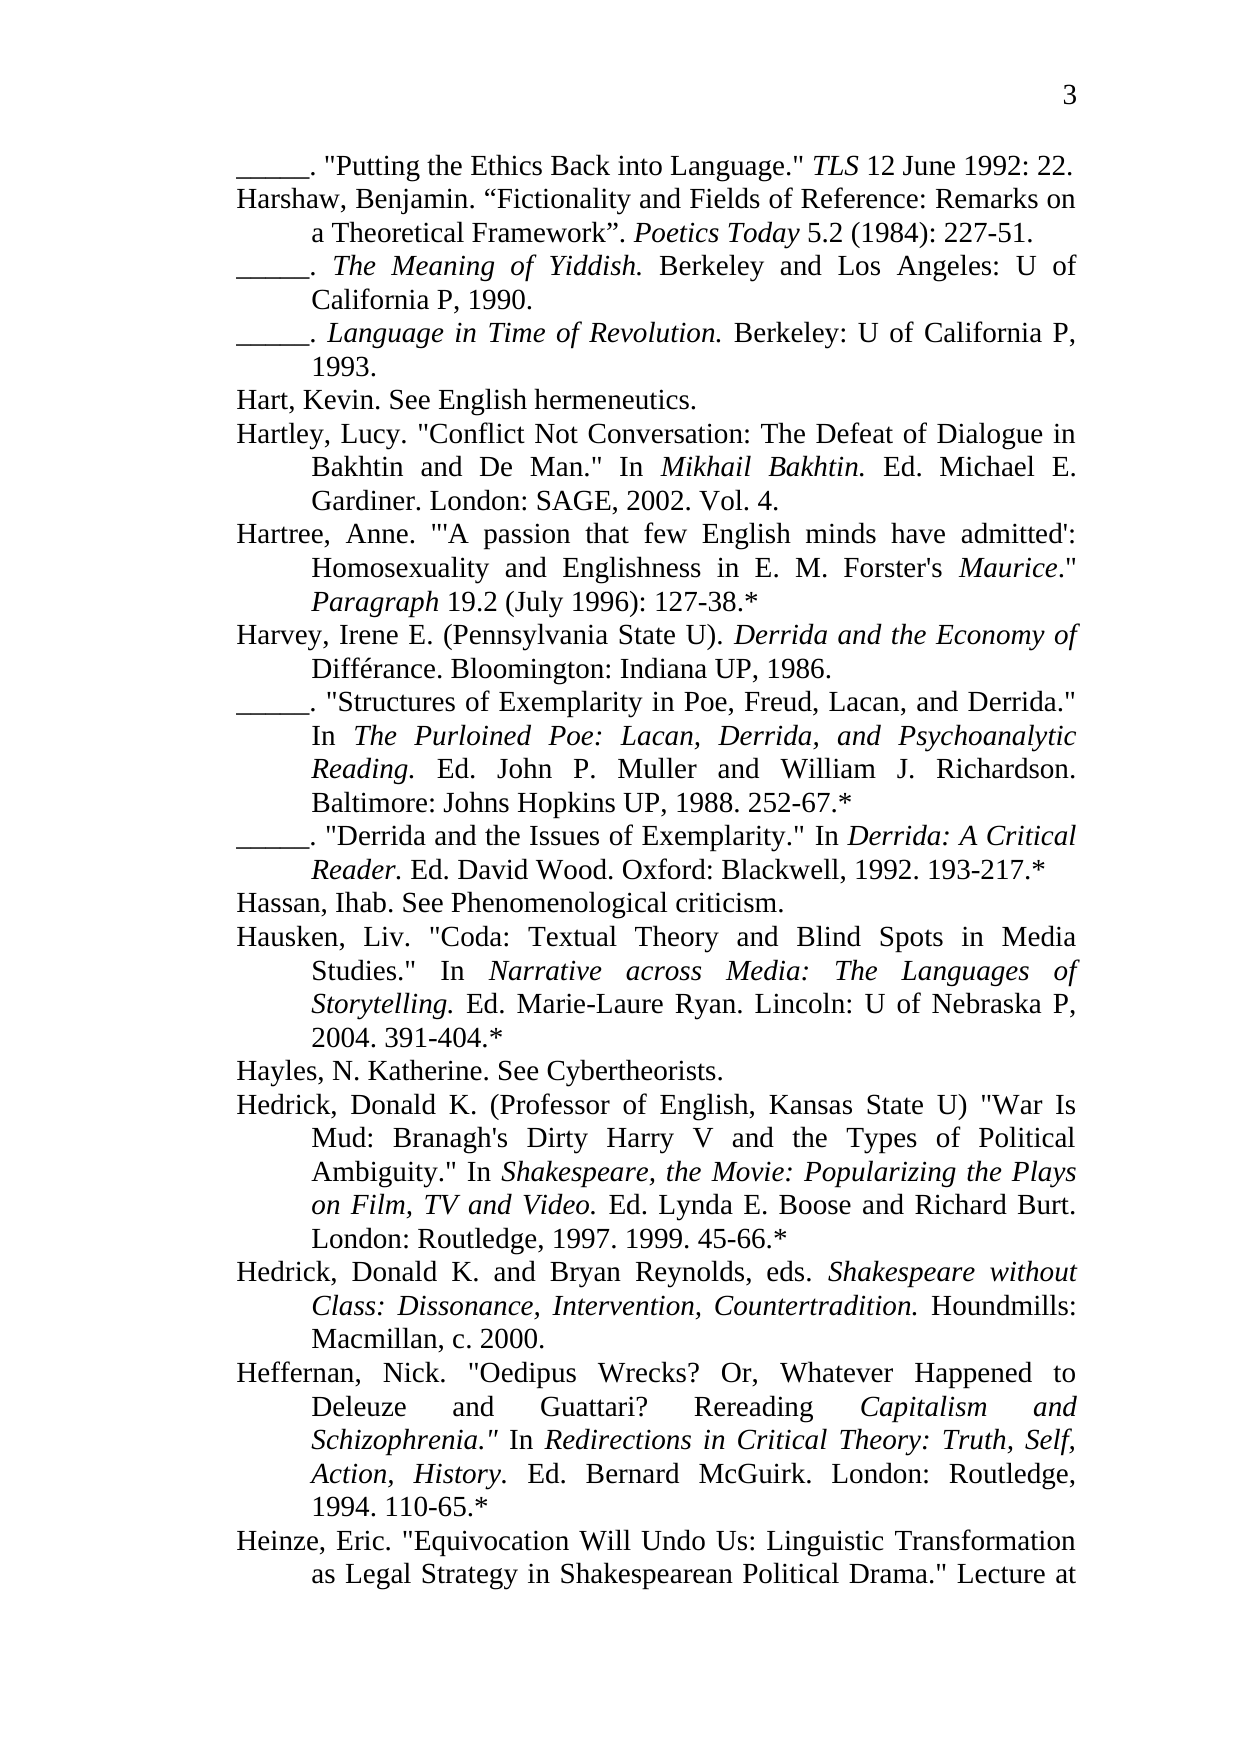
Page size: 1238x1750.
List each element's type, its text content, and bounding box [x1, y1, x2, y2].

text _____. "Derrida and the Issues of Exemplarity." In Derrida: A Critical Reader. Ed. David Wood. Oxford: Blackwell, 1992. 193-217.* [236, 818, 1077, 886]
text Hartree, Anne. "'A passion that few English minds have admitted': Homosexuality and Englishness in E. M. Forster's Maurice." Paragraph 19.2 (July 1996): 127-38.* [236, 517, 1077, 617]
text _____. The Meaning of Yiddish. Berkeley and Los Angeles: U of California P, 1990. [236, 248, 1077, 315]
text Hedrick, Donald K. and Bryan Reynolds, eds. Shakespeare without Class: Dissonance, Intervention, Countertradition. Houndmills: Macmillan, c. 2000. [236, 1254, 1077, 1355]
text _____. "Putting the Ethics Back into Language." TLS 12 June 1992: 22. [236, 148, 1077, 181]
text Harshaw, Benjamin. “Fictionality and Fields of Reference: Remarks on a Theoretical Framework”. Poetics Today 5.2 (1984): 227-51. [236, 181, 1077, 248]
text _____. Language in Time of Revolution. Berkeley: U of California P, 1993. [236, 315, 1077, 382]
text Heffernan, Nick. "Oedipus Wrecks? Or, Whatever Happened to Deleuze and Guattari? Rereading Capitalism and Schizophrenia." In Redirections in Critical Theory: Truth, Self, Action, History. Ed. Bernard McGuirk. London: Routledge, 1994. 110-65.* [236, 1355, 1077, 1523]
text Hausken, Liv. "Coda: Textual Theory and Blind Spots in Media Studies." In Narrative across Media: The Languages of Storytelling. Ed. Marie-Laure Ryan. Lincoln: U of Nebraska P, 2004. 391-404.* [236, 919, 1077, 1053]
text Hart, Kevin. See English hermeneutics. [236, 382, 1077, 416]
text Hedrick, Donald K. (Professor of English, Kansas State U) "War Is Mud: Branagh's Dirty Harry V and the Types of Political Ambiguity." In Shakespeare, the Movie: Popularizing the Plays on Film, TV and Video. Ed. Lynda E. Boose and Richard Burt. London: Routledge, 1997. 1999. 45-66.* [236, 1087, 1077, 1254]
text Hayles, N. Katherine. See Cybertheorists. [236, 1053, 1077, 1087]
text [236, 1523, 1077, 1590]
text Hassan, Ihab. See Phenomenological criticism. [236, 886, 1077, 919]
text _____. "Structures of Exemplarity in Poe, Freud, Lacan, and Derrida." In The Purloined Poe: Lacan, Derrida, and Psychoanalytic Reading. Ed. John P. Muller and William J. Richardson. Baltimore: Johns Hopkins UP, 1988. 252-67.* [236, 684, 1077, 818]
text Hartley, Lucy. "Conflict Not Conversation: The Defeat of Dialogue in Bakhtin and De Man." In Mikhail Bakhtin. Ed. Michael E. Gardiner. London: SAGE, 2002. Vol. 4. [236, 416, 1077, 517]
text Harvey, Irene E. (Pennsylvania State U). Derrida and the Economy of Différance. Bloomington: Indiana UP, 1986. [236, 617, 1077, 684]
